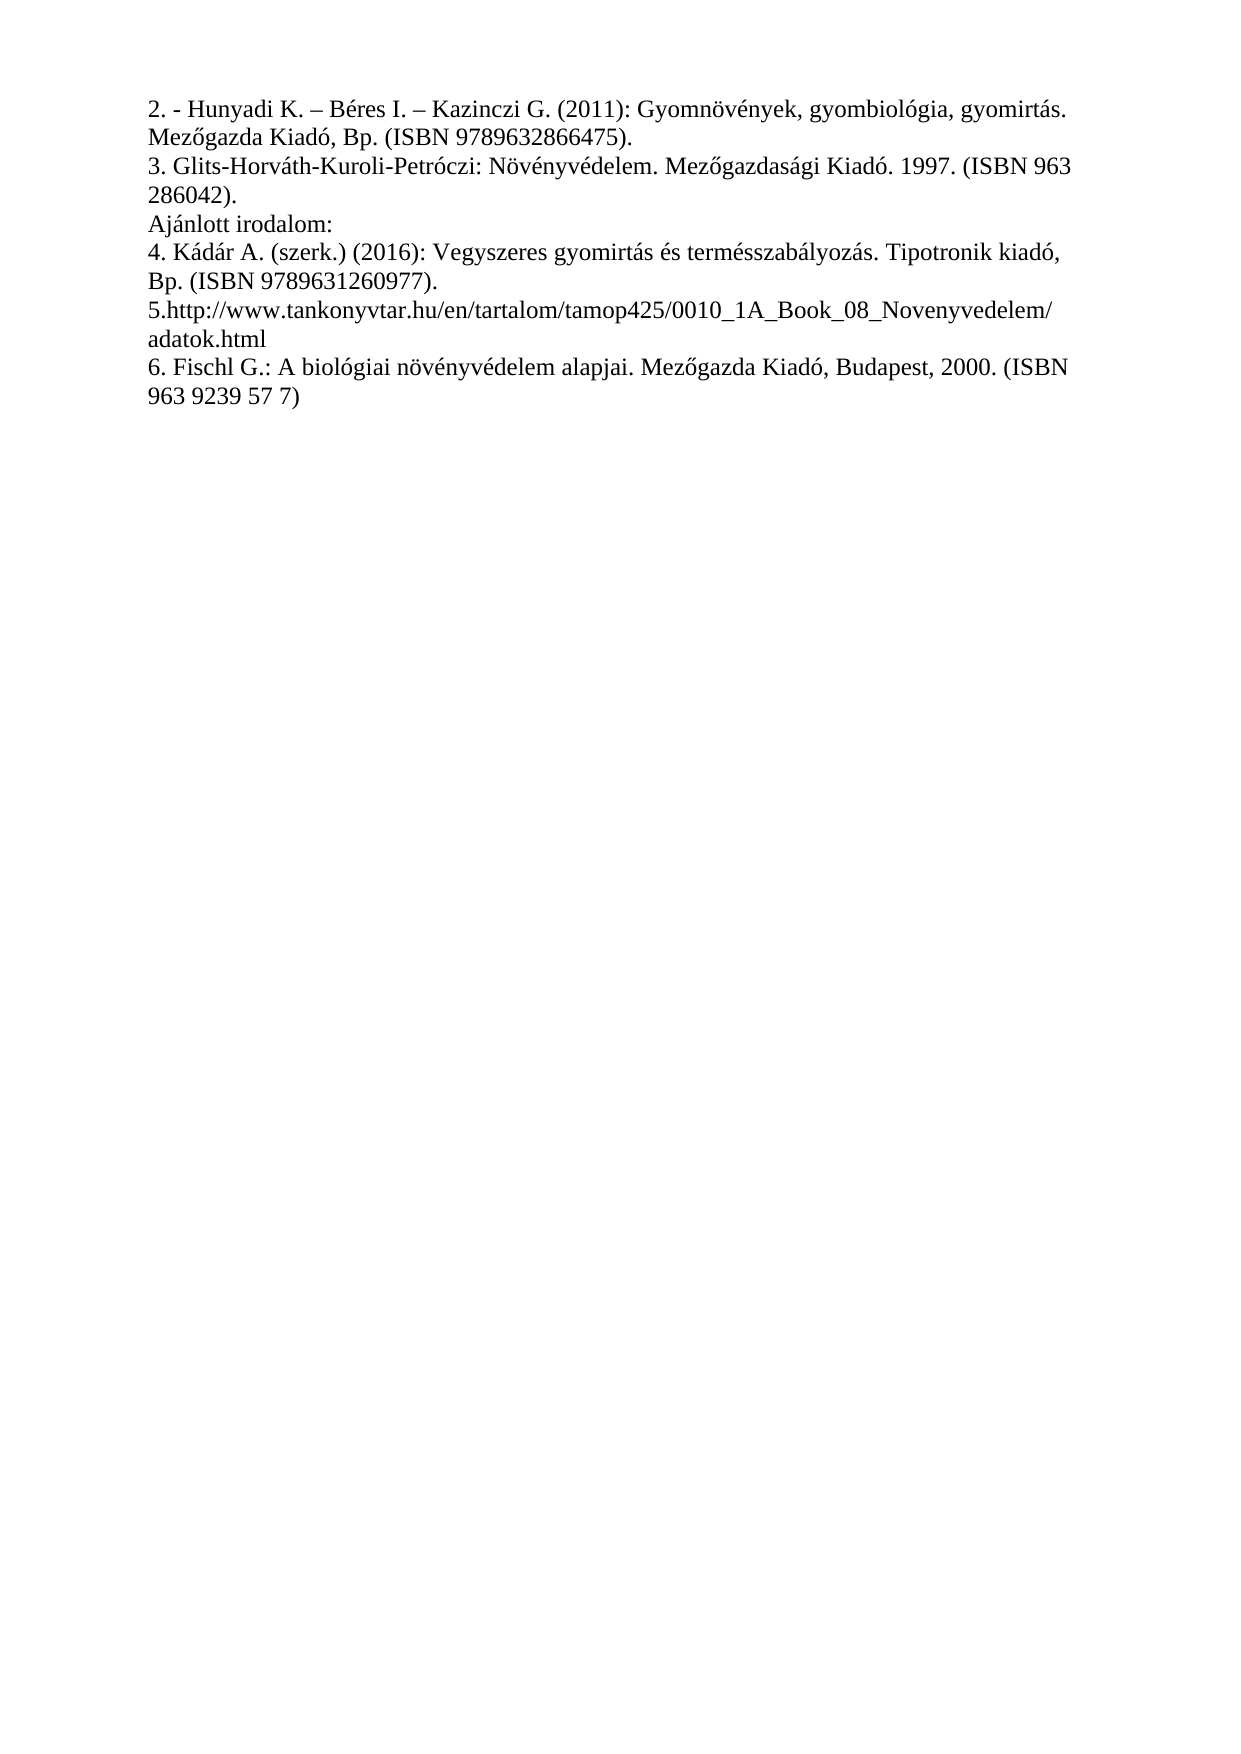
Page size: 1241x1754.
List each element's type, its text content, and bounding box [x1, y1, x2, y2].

text Ajánlott irodalom: [148, 209, 1092, 237]
text Mezőgazda Kiadó, Bp. (ISBN 9789632866475). [148, 122, 1092, 151]
text 3. Glits-Horváth-Kuroli-Petróczi: Növényvédelem. Mezőgazdasági Kiadó. 1997. (ISBN 963 286042). [148, 151, 1092, 209]
text 2. - Hunyadi K. – Béres I. – Kazinczi G. (2011): Gyomnövények, gyombiológia, gyomirtás. [148, 94, 1092, 122]
text 6. Fischl G.: A biológiai növényvédelem alapjai. Mezőgazda Kiadó, Budapest, 2000. (ISBN 963 9239 57 7) [148, 352, 1092, 410]
text 4. Kádár A. (szerk.) (2016): Vegyszeres gyomirtás és termésszabályozás. Tipotronik kiadó, Bp. (ISBN 9789631260977). [148, 237, 1092, 295]
text 5.http://www.tankonyvtar.hu/en/tartalom/tamop425/0010_1A_Book_08_Novenyvedelem/adatok.html [148, 295, 1092, 352]
